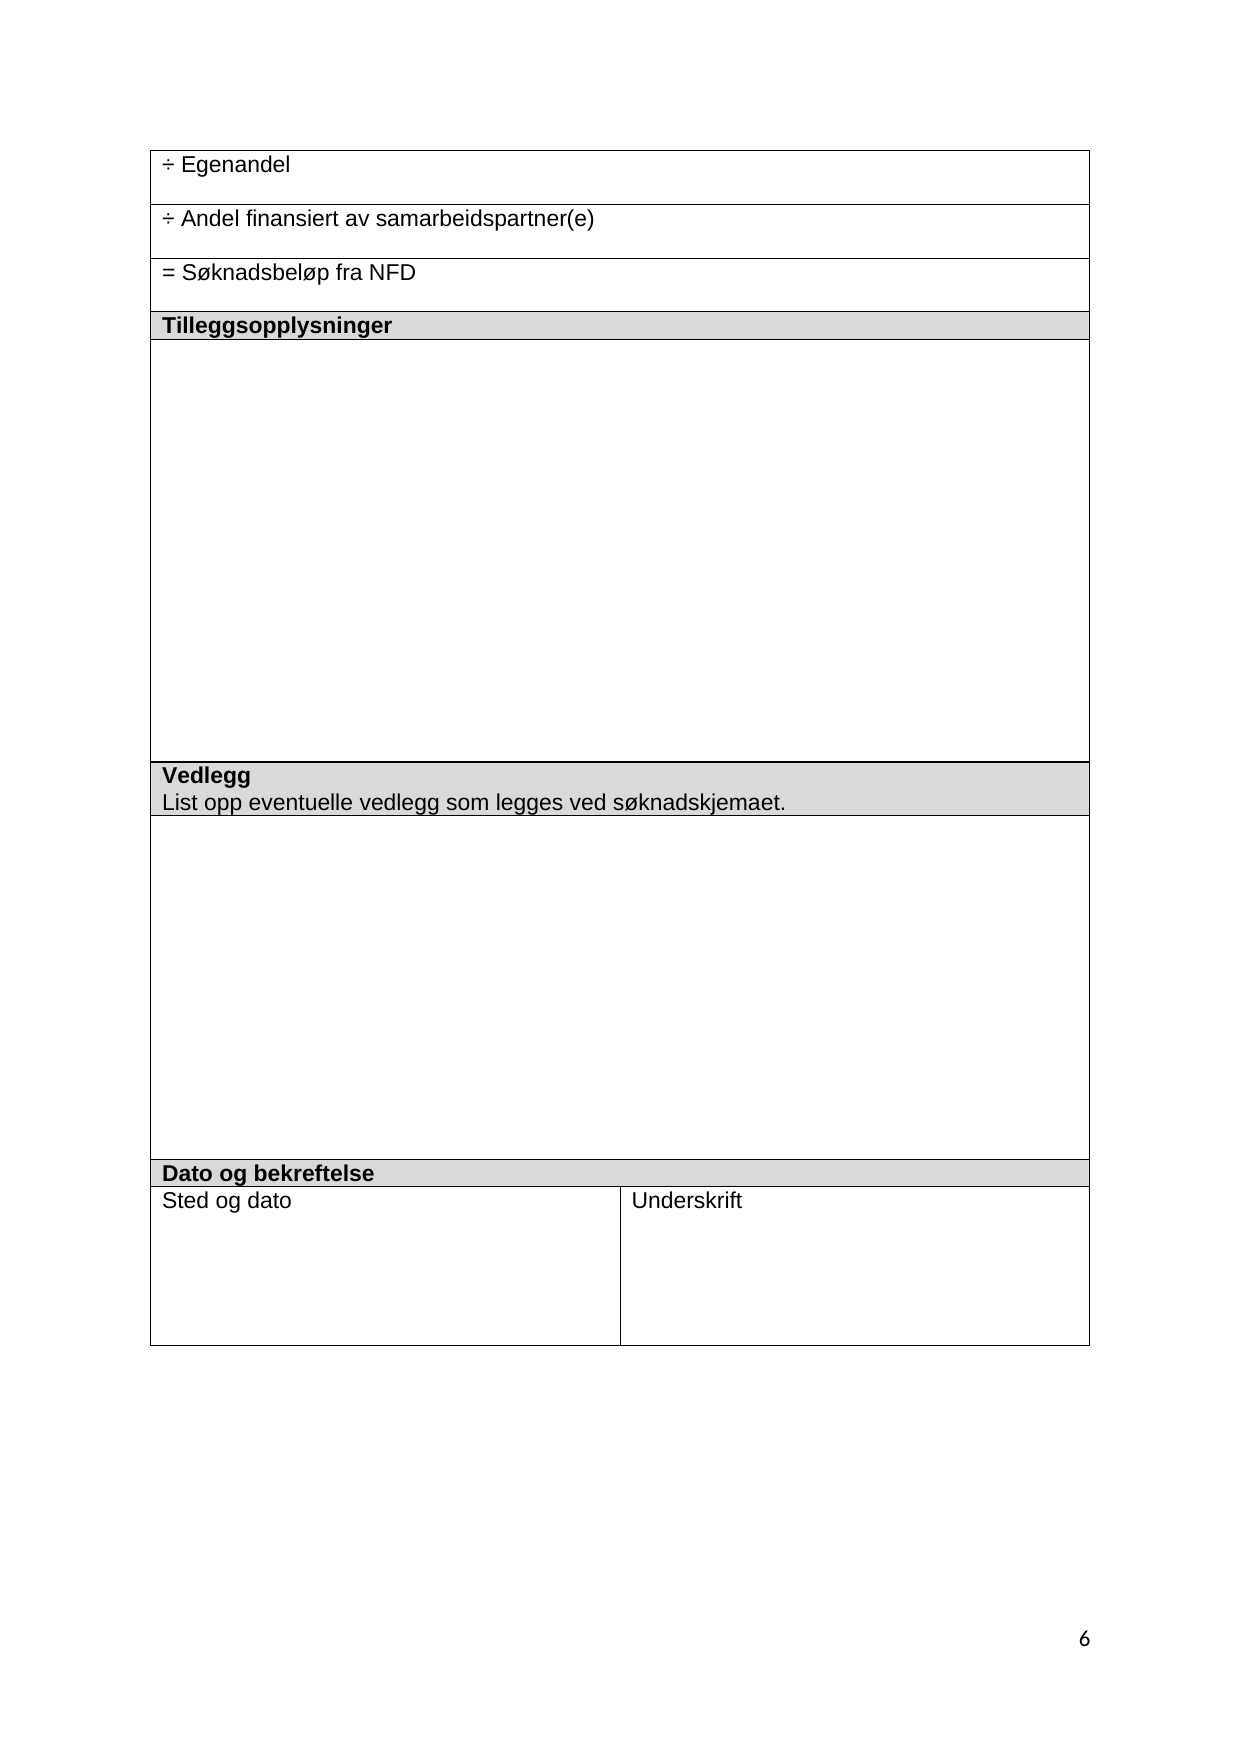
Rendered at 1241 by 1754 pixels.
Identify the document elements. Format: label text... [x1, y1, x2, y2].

table_cell [151, 340, 1089, 761]
table_cell ÷ Andel finansiert av samarbeidspartner(e) [151, 205, 237, 257]
table_cell ÷ Egenandel [151, 151, 237, 204]
table_cell [151, 816, 1089, 1159]
table_cell Underskrift [621, 1187, 1089, 1345]
table_cell Tilleggsopplysninger [151, 312, 1089, 339]
table_cell Vedlegg List opp eventuelle vedlegg som legges ved søknadskjemaet. [151, 763, 1089, 815]
table_cell Sted og dato [151, 1187, 620, 1345]
table_cell Dato og bekreftelse [151, 1160, 1089, 1186]
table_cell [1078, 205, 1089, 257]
